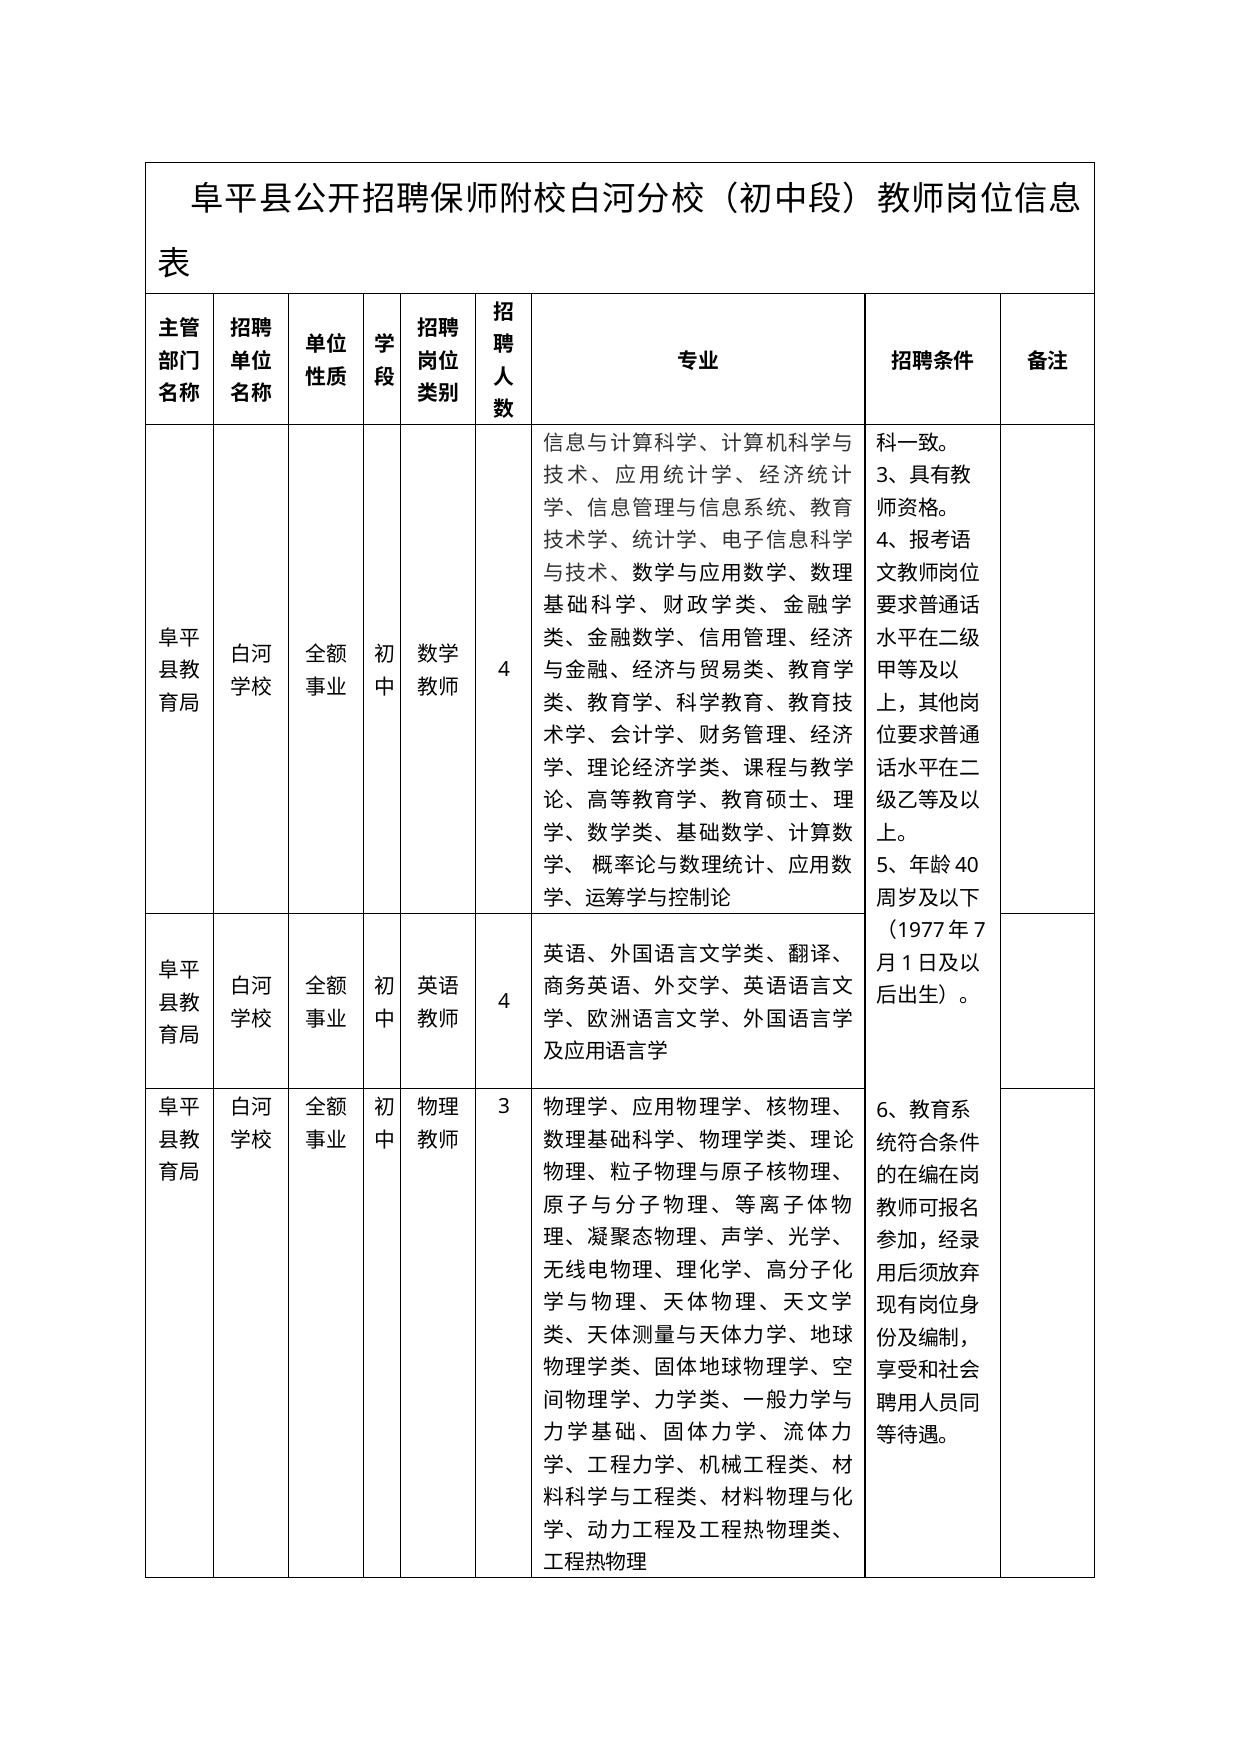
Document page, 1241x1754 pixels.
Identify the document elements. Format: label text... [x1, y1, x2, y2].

table_cell 招聘人数 [476, 294, 531, 424]
table_cell 阜平县教育局 [146, 425, 213, 913]
table_cell 阜平县教育局 [146, 914, 213, 1088]
table_cell 英语、外国语言文学类、翻译、商务英语、外交学、英语语言文学、欧洲语言文学、外国语言学及应用语言学 [532, 914, 864, 1088]
table_cell 全额事业 [289, 914, 363, 1088]
table_cell 白河学校 [214, 1089, 288, 1577]
table_cell 招聘单位名称 [214, 294, 288, 424]
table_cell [866, 425, 1000, 1577]
table_cell 信息与计算科学、计算机科学与技术、应用统计学、经济统计学、信息管理与信息系统、教育技术学、统计学、电子信息科学与技术、数学与应用数学、数理基础科学、财政学类、金融学类、金融数学、信用管理、经济与金融、经济与贸易类、教育学类、教育学、科学教育、教育技术学、会计学、财务管理、经济学、理论经济学类、课程与教学论、高等教育学、教育硕士、理学、数学类、基础数学、计算数学、 概率论与数理统计、应用数学、运筹学与控制论 [532, 425, 864, 913]
table_cell 4 [476, 914, 531, 1088]
table_cell 初中 [364, 1089, 400, 1577]
table_cell 白河学校 [214, 914, 288, 1088]
table_cell [1001, 1089, 1094, 1577]
table_cell 数学教师 [401, 425, 475, 913]
table_cell 英语教师 [401, 914, 475, 1088]
table_cell 白河学校 [214, 425, 288, 913]
table_cell 初中 [364, 425, 400, 913]
table_cell 全额事业 [289, 1089, 363, 1577]
table_cell 初中 [364, 914, 400, 1088]
table_cell 单位性质 [289, 294, 363, 424]
table_cell 备注 [1001, 294, 1094, 424]
table_cell 物理学、应用物理学、核物理、数理基础科学、物理学类、理论物理、粒子物理与原子核物理、原子与分子物理、等离子体物理、凝聚态物理、声学、光学、无线电物理、理化学、高分子化学与物理、天体物理、天文学类、天体测量与天体力学、地球物理学类、固体地球物理学、空间物理学、力学类、一般力学与力学基础、固体力学、流体力学、工程力学、机械工程类、材料科学与工程类、材料物理与化学、动力工程及工程热物理类、工程热物理 [532, 1089, 864, 1577]
table_cell 专业 [532, 294, 864, 424]
table_cell 物理教师 [401, 1089, 475, 1577]
table_cell 主管部门名称 [146, 294, 213, 424]
table_cell 3 [476, 1089, 531, 1577]
table_cell [1001, 914, 1094, 1088]
table_cell 4 [476, 425, 531, 913]
table_cell 招聘条件 [866, 294, 1000, 424]
table_cell 阜平县教育局 [146, 1089, 213, 1577]
table_cell 招聘岗位类别 [401, 294, 475, 424]
table_cell [1001, 425, 1094, 913]
table_cell 学段 [364, 294, 400, 424]
table_header 阜平县公开招聘保师附校白河分校（初中段）教师岗位信息表 [146, 163, 1094, 293]
table_cell 全额事业 [289, 425, 363, 913]
